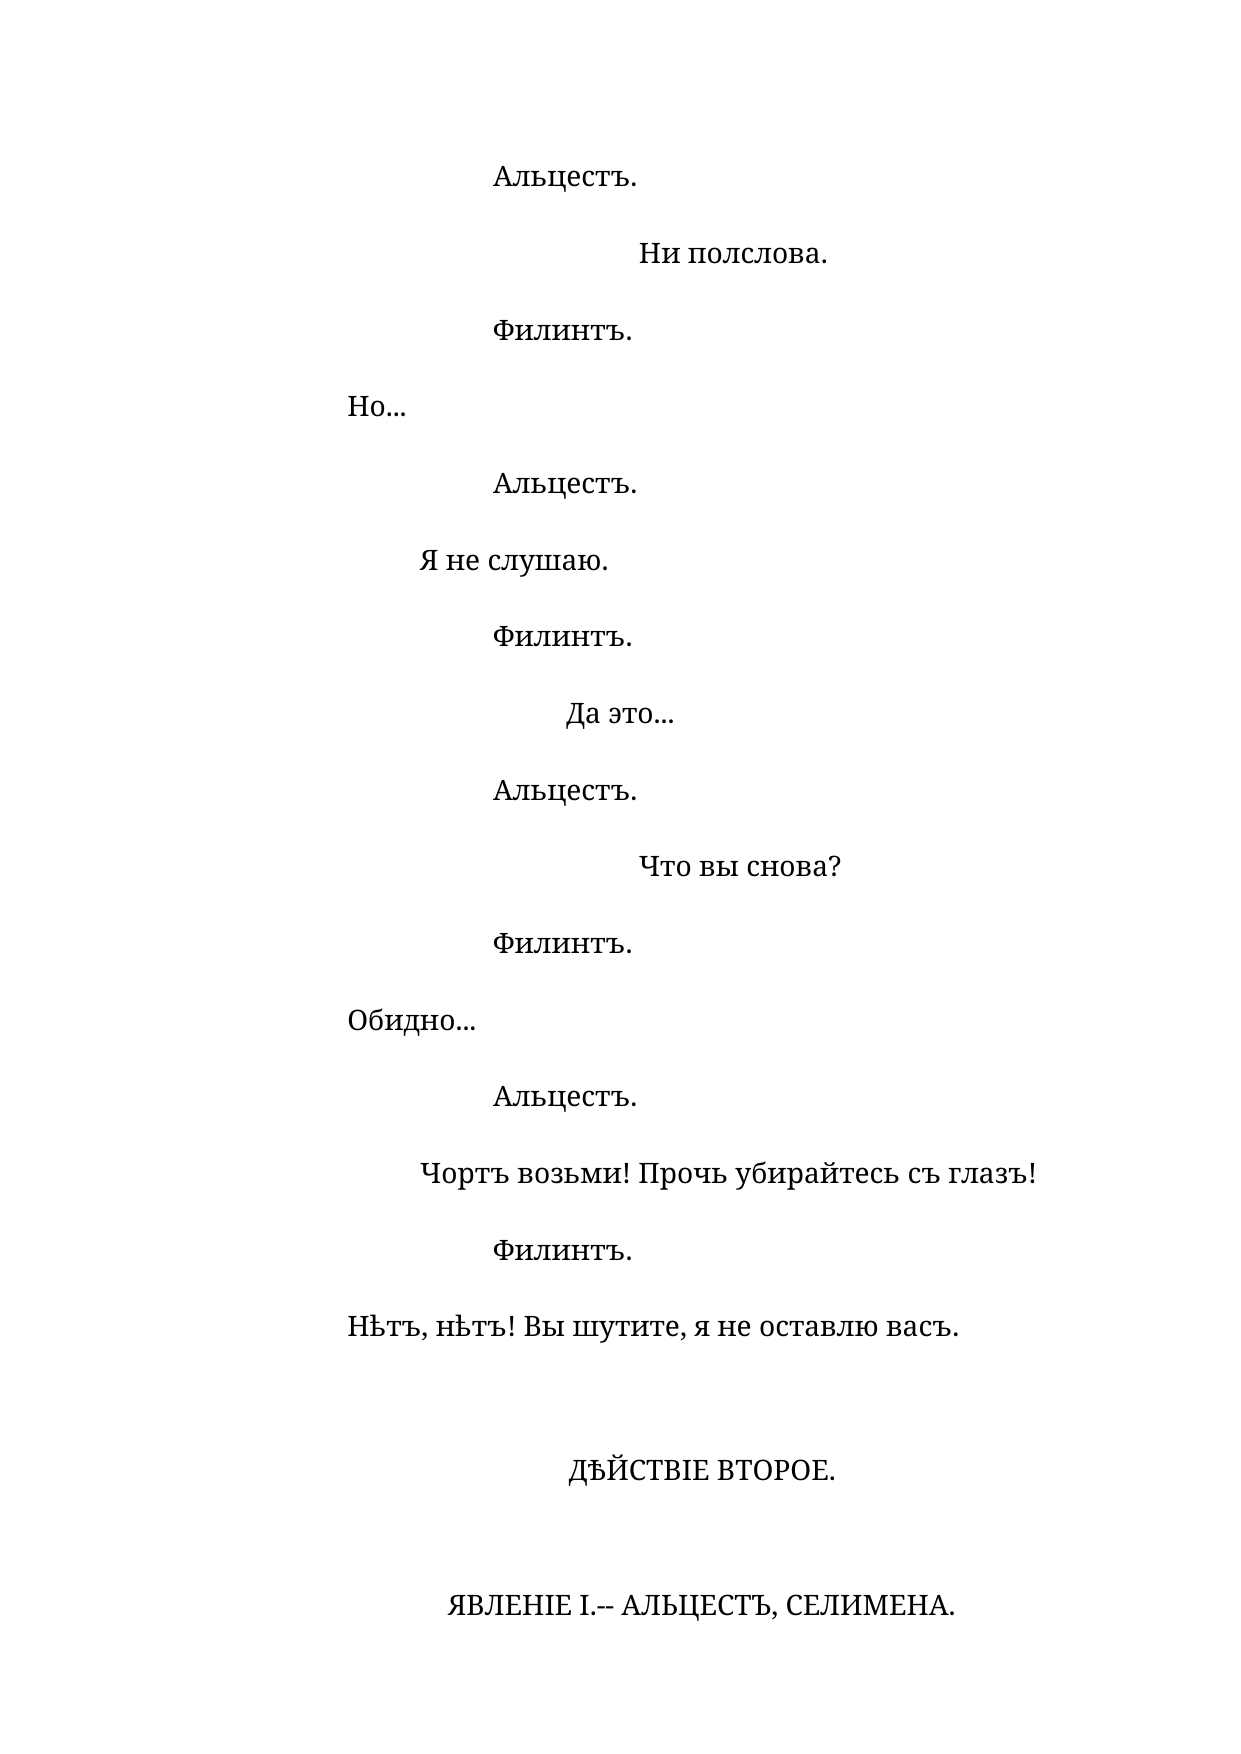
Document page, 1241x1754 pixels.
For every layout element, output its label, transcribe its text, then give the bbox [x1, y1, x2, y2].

text Я не слушаю. [252, 540, 1152, 578]
text Альцестъ. [252, 1076, 1152, 1115]
text Обидно... [252, 1000, 1152, 1038]
text Филинтъ. [252, 1230, 1152, 1268]
text Филинтъ. [252, 923, 1152, 961]
text Альцестъ. [252, 463, 1152, 501]
text Нѣтъ, нѣтъ! Вы шутите, я не оставлю васъ. [252, 1306, 1152, 1345]
text Что вы снова? [252, 846, 1152, 885]
text Филинтъ. [252, 310, 1152, 348]
text ЯВЛЕНІЕ I.-- АЛЬЦЕСТЪ, СЕЛИМЕНА. [252, 1586, 1152, 1624]
text Альцестъ. [252, 156, 1152, 195]
text Альцестъ. [252, 770, 1152, 808]
text ДѢЙСТВІЕ ВТОРОЕ. [252, 1451, 1152, 1489]
text Да это... [252, 693, 1152, 731]
text Но... [252, 386, 1152, 425]
text Чортъ возьми! Прочь убирайтесь съ глазъ! [252, 1153, 1152, 1191]
text Филинтъ. [252, 616, 1152, 655]
text Ни полслова. [252, 233, 1152, 271]
